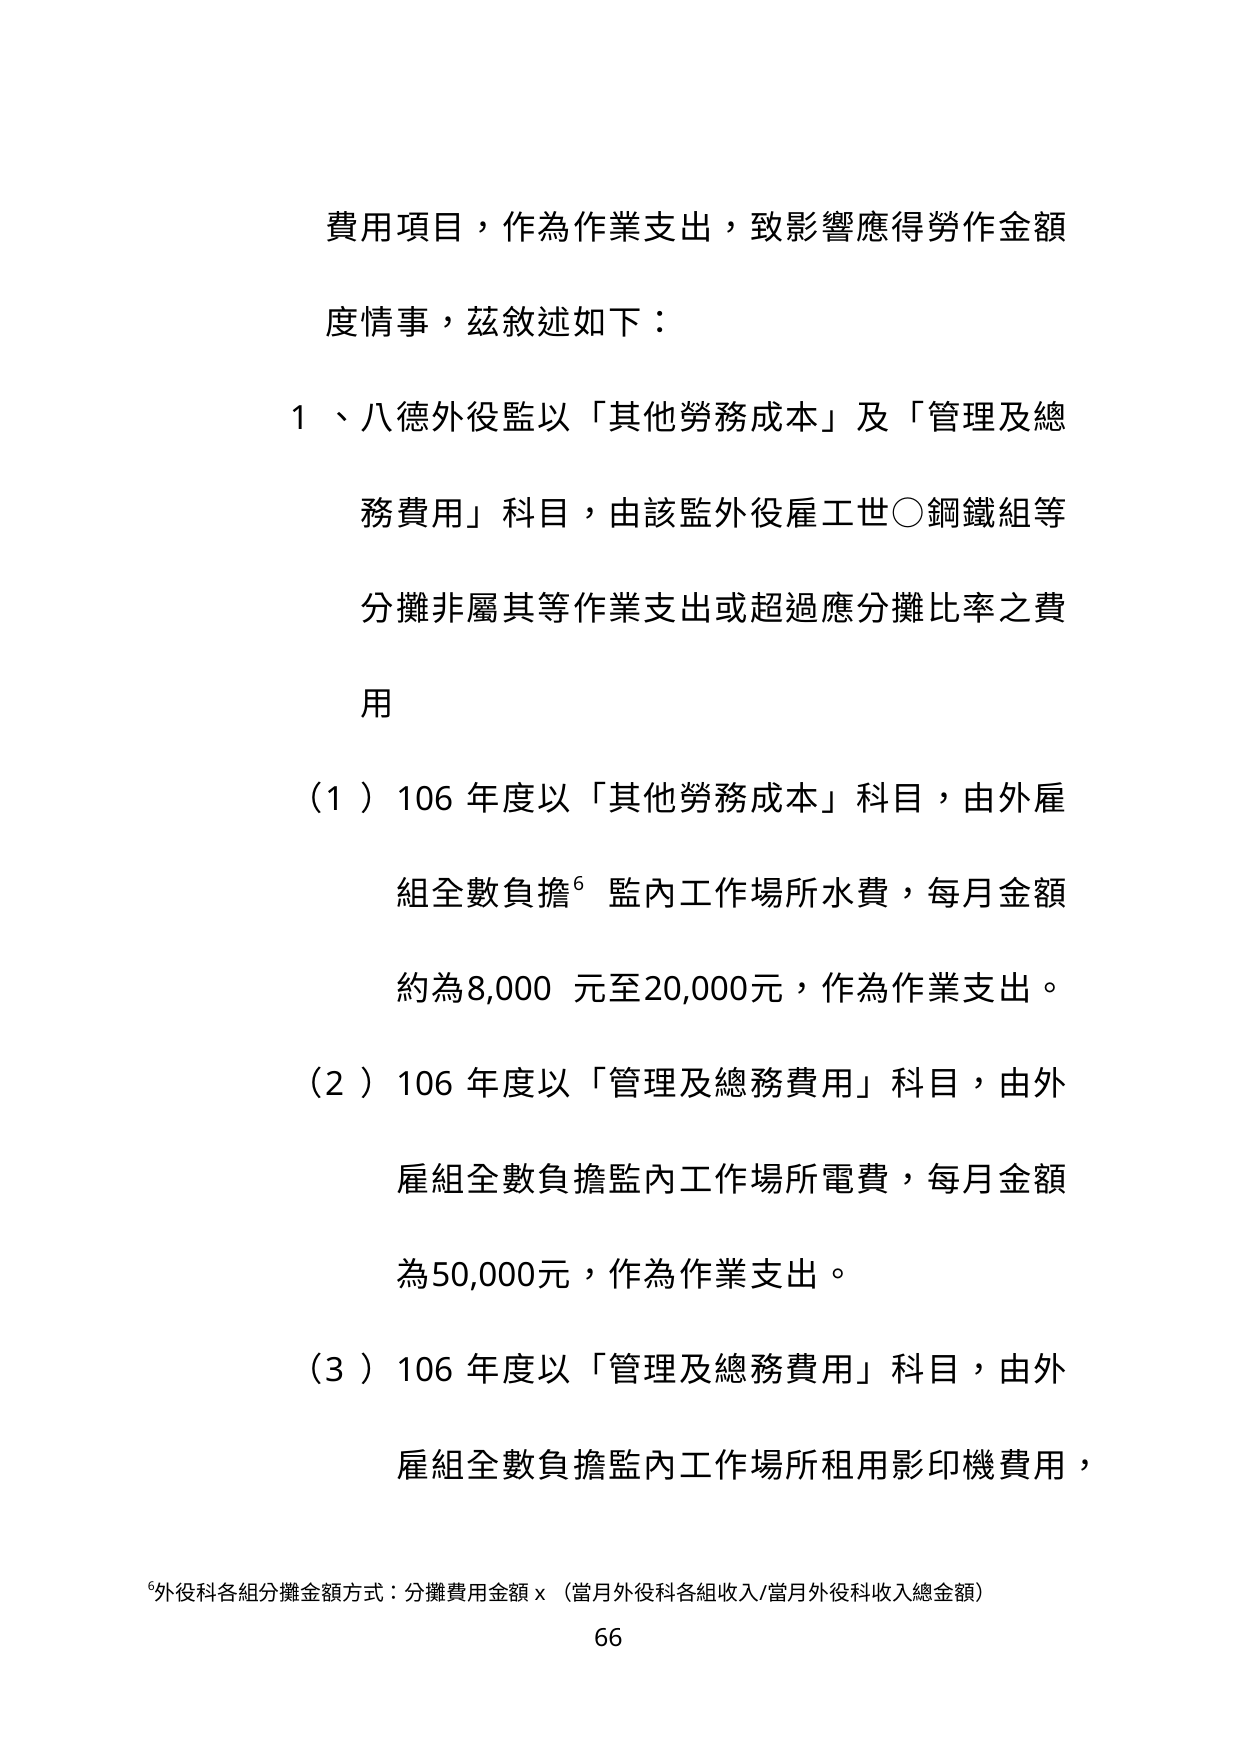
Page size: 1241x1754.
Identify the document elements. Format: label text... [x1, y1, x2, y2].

subtitle 八德外役監以「其他勞務成本」及「管理及總務費用」科目，由該監外役雇工世○鋼鐵組等分攤非屬其等作業支出或超過應分攤比率之費用 [272, 368, 1069, 748]
subtitle 106年度以「管理及總務費用」科目，由外雇組全數負擔監內工作場所租用影印機費用，每月金額約為1,536元至6,739元，作為作業支出。 [272, 1320, 1069, 1510]
subtitle 106年度以「其他勞務成本」科目，由外雇組全數負擔監內工作場所水費，每月金額約為8,000元至20,000元，作為作業支出。 [272, 748, 1069, 1034]
subtitle 106年度以「管理及總務費用」科目，由外雇組全數負擔監內工作場所電費，每月金額為50,000元，作為作業支出。 [272, 1034, 1069, 1320]
